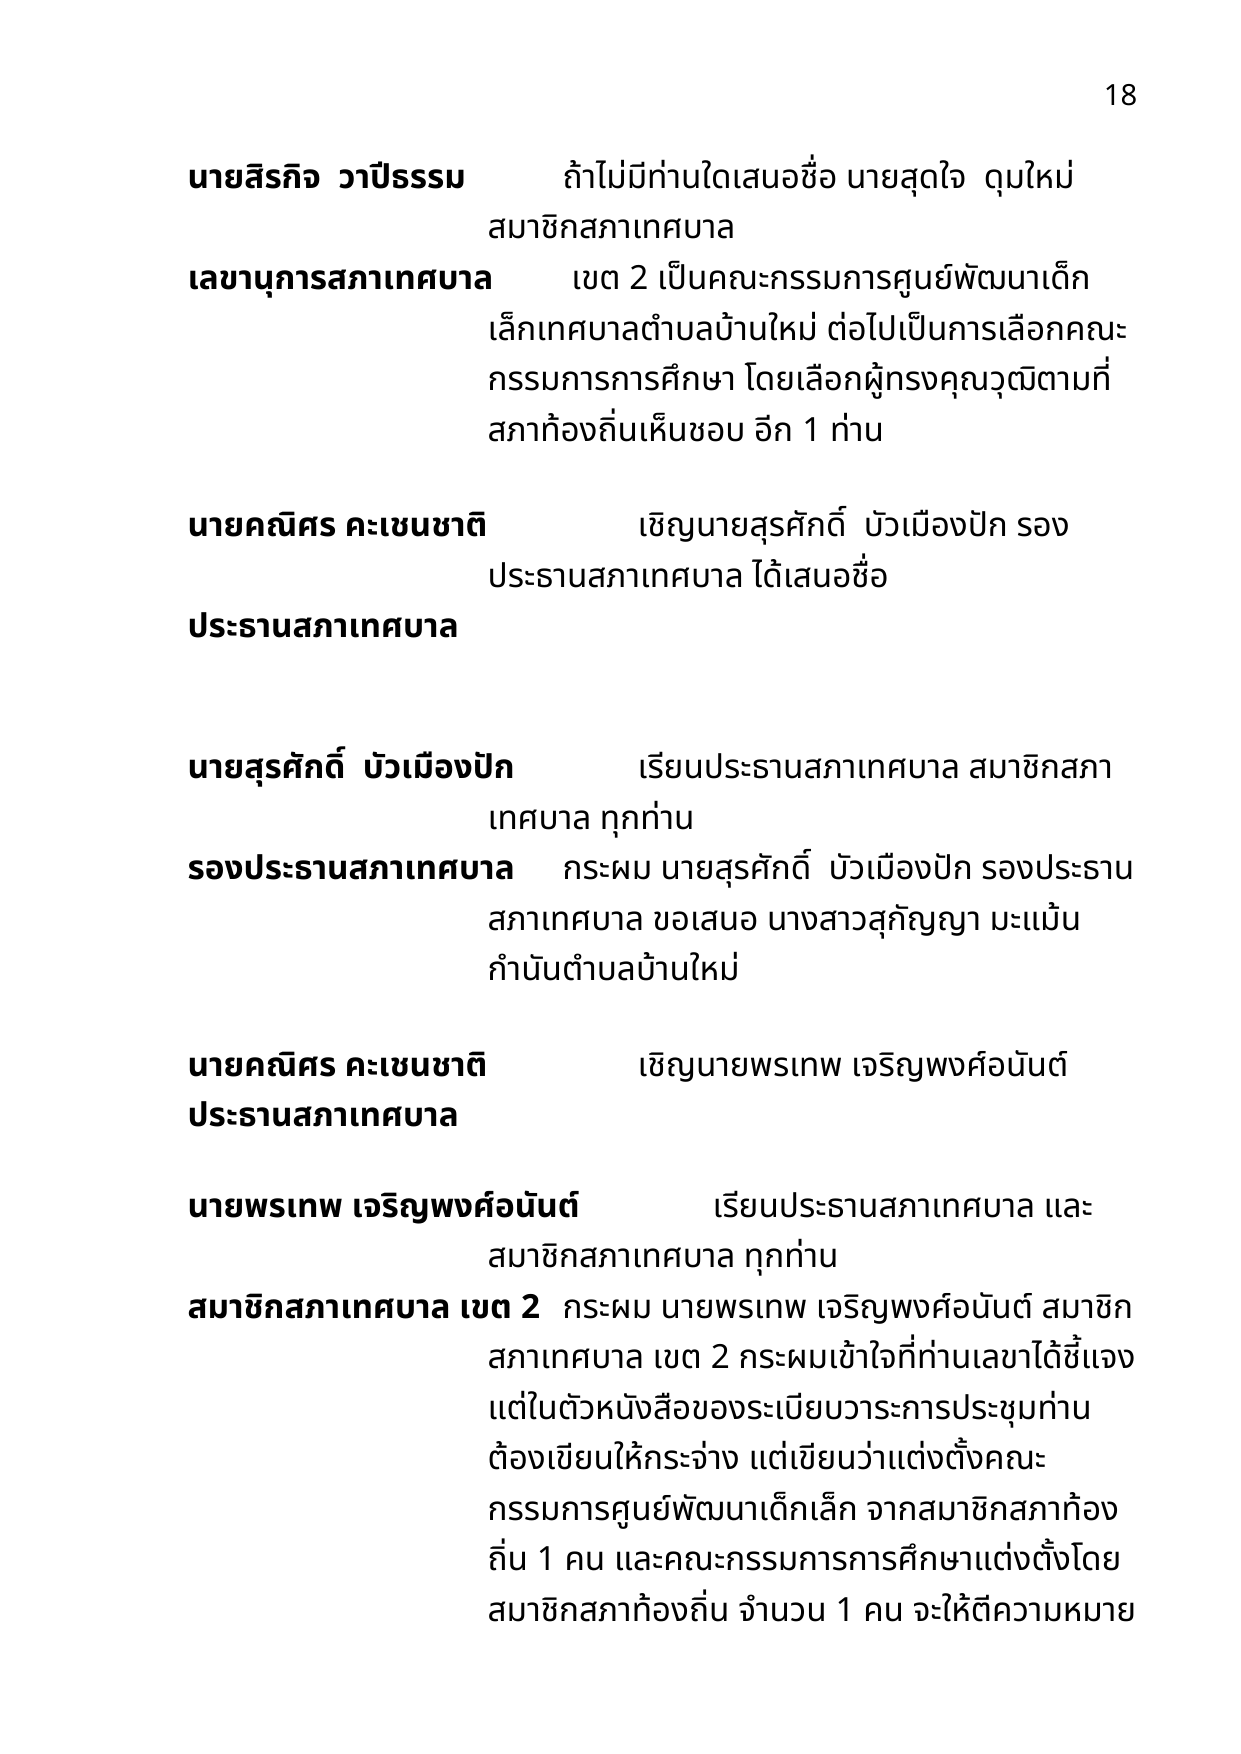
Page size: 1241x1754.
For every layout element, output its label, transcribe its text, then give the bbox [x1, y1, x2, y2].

text เลขานุการสภาเทศบาล เขต 2 เป็นคณะกรรมการศูนย์พัฒนาเด็กเล็กเทศบาลตำบลบ้านใหม่ ต่อไปเป็นการเลือกคณะกรรมการการศึกษา โดยเลือกผู้ทรงคุณวุฒิตามที่สภาท้องถิ่นเห็นชอบ อีก 1 ท่าน [187, 254, 1137, 456]
text นายคณิศร คะเชนชาติ เชิญนายพรเทพ เจริญพงศ์อนันต์ [187, 1041, 1137, 1091]
text รองประธานสภาเทศบาล กระผม นายสุรศักดิ์ บัวเมืองปัก รองประธานสภาเทศบาล ขอเสนอ นางสาวสุกัญญา มะแม้น กำนันตำบลบ้านใหม่ [187, 844, 1137, 996]
text นายสิรกิจ วาปีธรรม ถ้าไม่มีท่านใดเสนอชื่อ นายสุดใจ ดุมใหม่ สมาชิกสภาเทศบาล [187, 153, 1137, 254]
text ประธานสภาเทศบาล [187, 1091, 1137, 1142]
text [187, 1282, 1137, 1636]
text ประธานสภาเทศบาล [187, 602, 1137, 653]
text นายพรเทพ เจริญพงศ์อนันต์ เรียนประธานสภาเทศบาล และสมาชิกสภาเทศบาล ทุกท่าน [187, 1182, 1137, 1282]
text นายสุรศักดิ์ บัวเมืองปัก เรียนประธานสภาเทศบาล สมาชิกสภาเทศบาล ทุกท่าน [187, 743, 1137, 844]
text นายคณิศร คะเชนชาติ เชิญนายสุรศักดิ์ บัวเมืองปัก รองประธานสภาเทศบาล ได้เสนอชื่อ [187, 501, 1137, 602]
